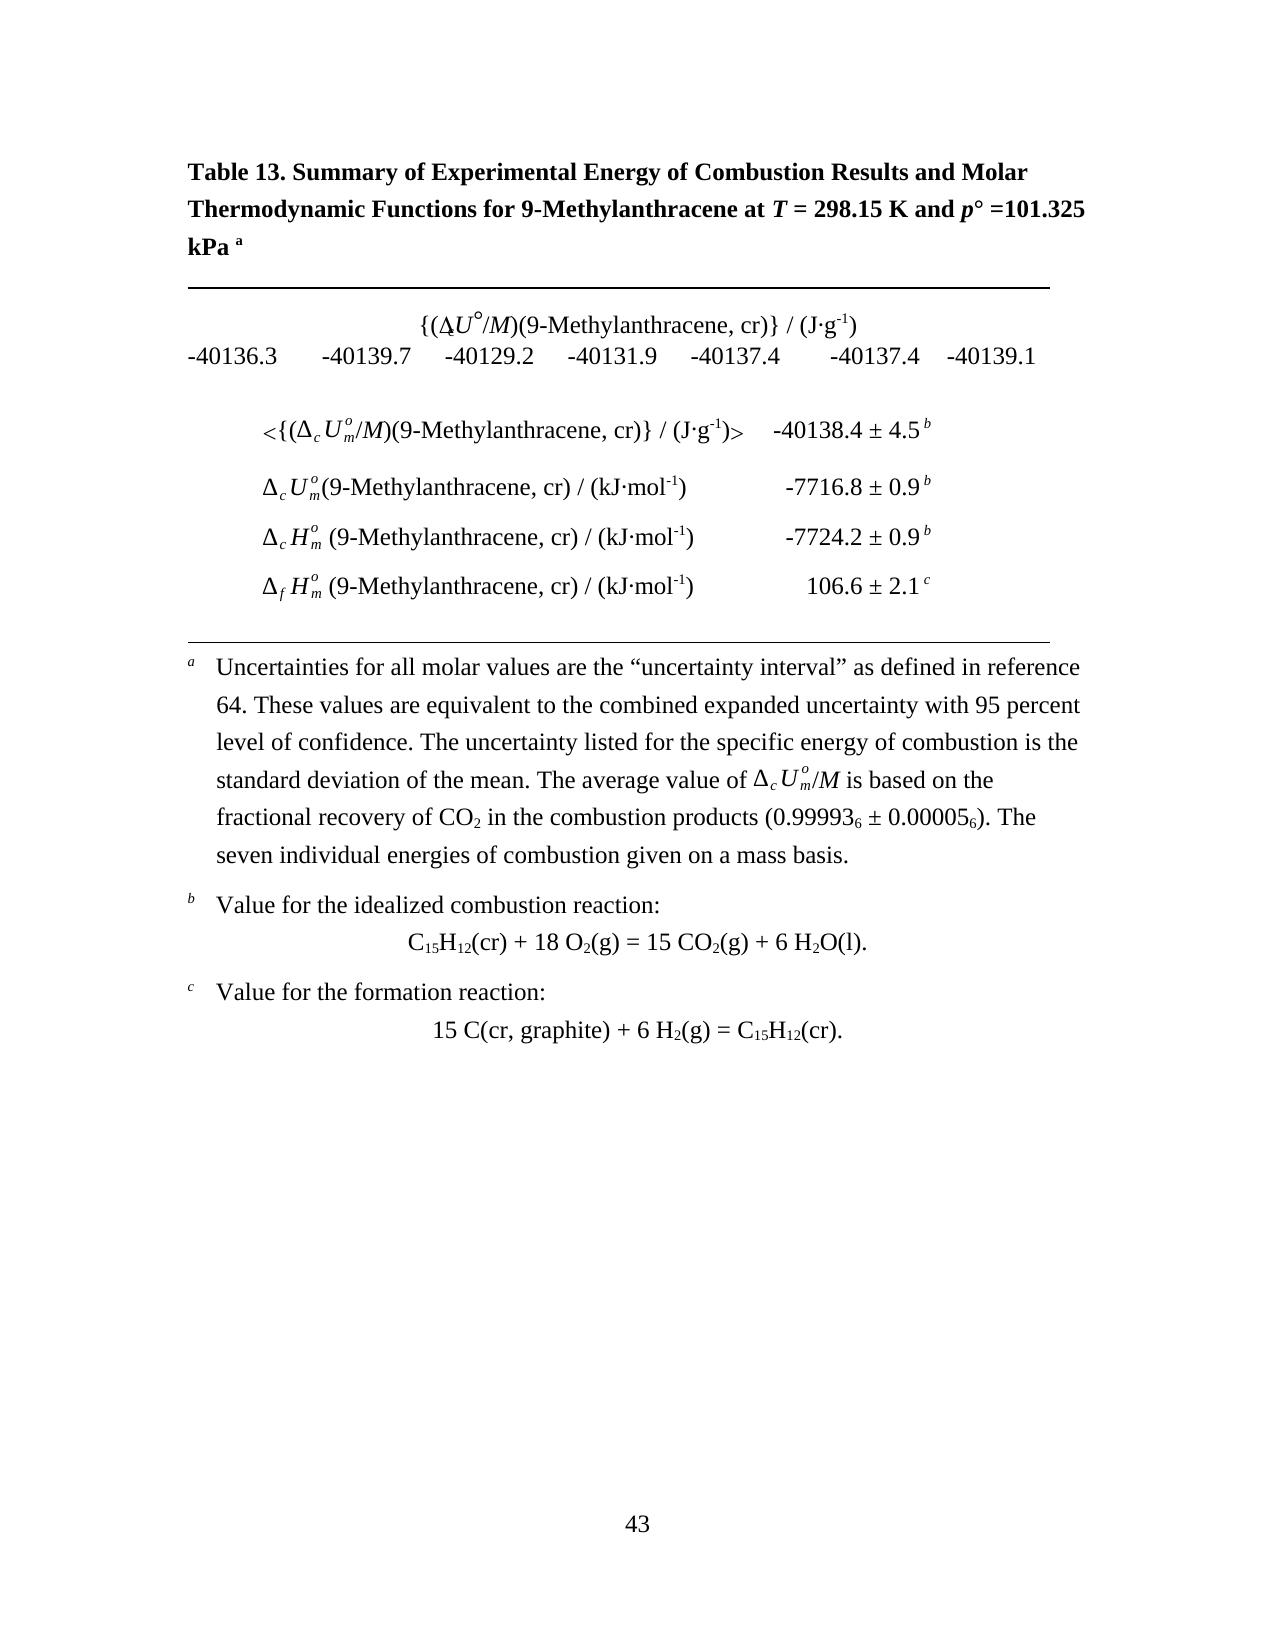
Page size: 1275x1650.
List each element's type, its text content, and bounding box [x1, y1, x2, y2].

text (9-Methylanthracene, cr) / (kJ∙mol-1) 106.6 ± 2.1 c [187, 568, 1134, 603]
text -40136.3 -40139.7 -40129.2 -40131.9 -40137.4 -40137.4 -40139.1 [187, 341, 1087, 370]
text Table 13. Summary of Experimental Energy of Combustion Results and Molar Thermodynamic Functions for 9-Methylanthracene at T = 298.15 K and p° =101.325 kPa a [187, 150, 1087, 262]
text {(cU°/M)(9-Methylanthracene, cr)} / (J∙g-1) [187, 304, 1087, 341]
text C15H12(cr) + 18 O2(g) = 15 CO2(g) + 6 H2O(l). [187, 921, 1087, 958]
text (9-Methylanthracene, cr) / (kJ∙mol-1) -7724.2 ± 0.9 b [187, 518, 1134, 553]
text b Value for the idealized combustion reaction: [187, 883, 1087, 921]
text (9-Methylanthracene, cr) / (kJ∙mol-1) -7716.8 ± 0.9 b [187, 469, 1134, 504]
text c Value for the formation reaction: [187, 971, 1087, 1008]
text a Uncertainties for all molar values are the “uncertainty interval” as defined in reference 64. These values are equivalent to the combined expanded uncertainty with 95 percent level of confidence. The uncertainty listed for the specific energy of combustion is the standard deviation of the mean. The average value of /M is based on the fractional recovery of CO2 in the combustion products (0.999936 ± 0.000056). The seven individual energies of combustion given on a mass basis. [187, 646, 1087, 871]
text 15 C(cr, graphite) + 6 H2(g) = C15H12(cr). [187, 1008, 1087, 1046]
text <{(/M)(9-Methylanthracene, cr)} / (J.g-1)> -40138.4 ± 4.5 b [187, 407, 1134, 449]
